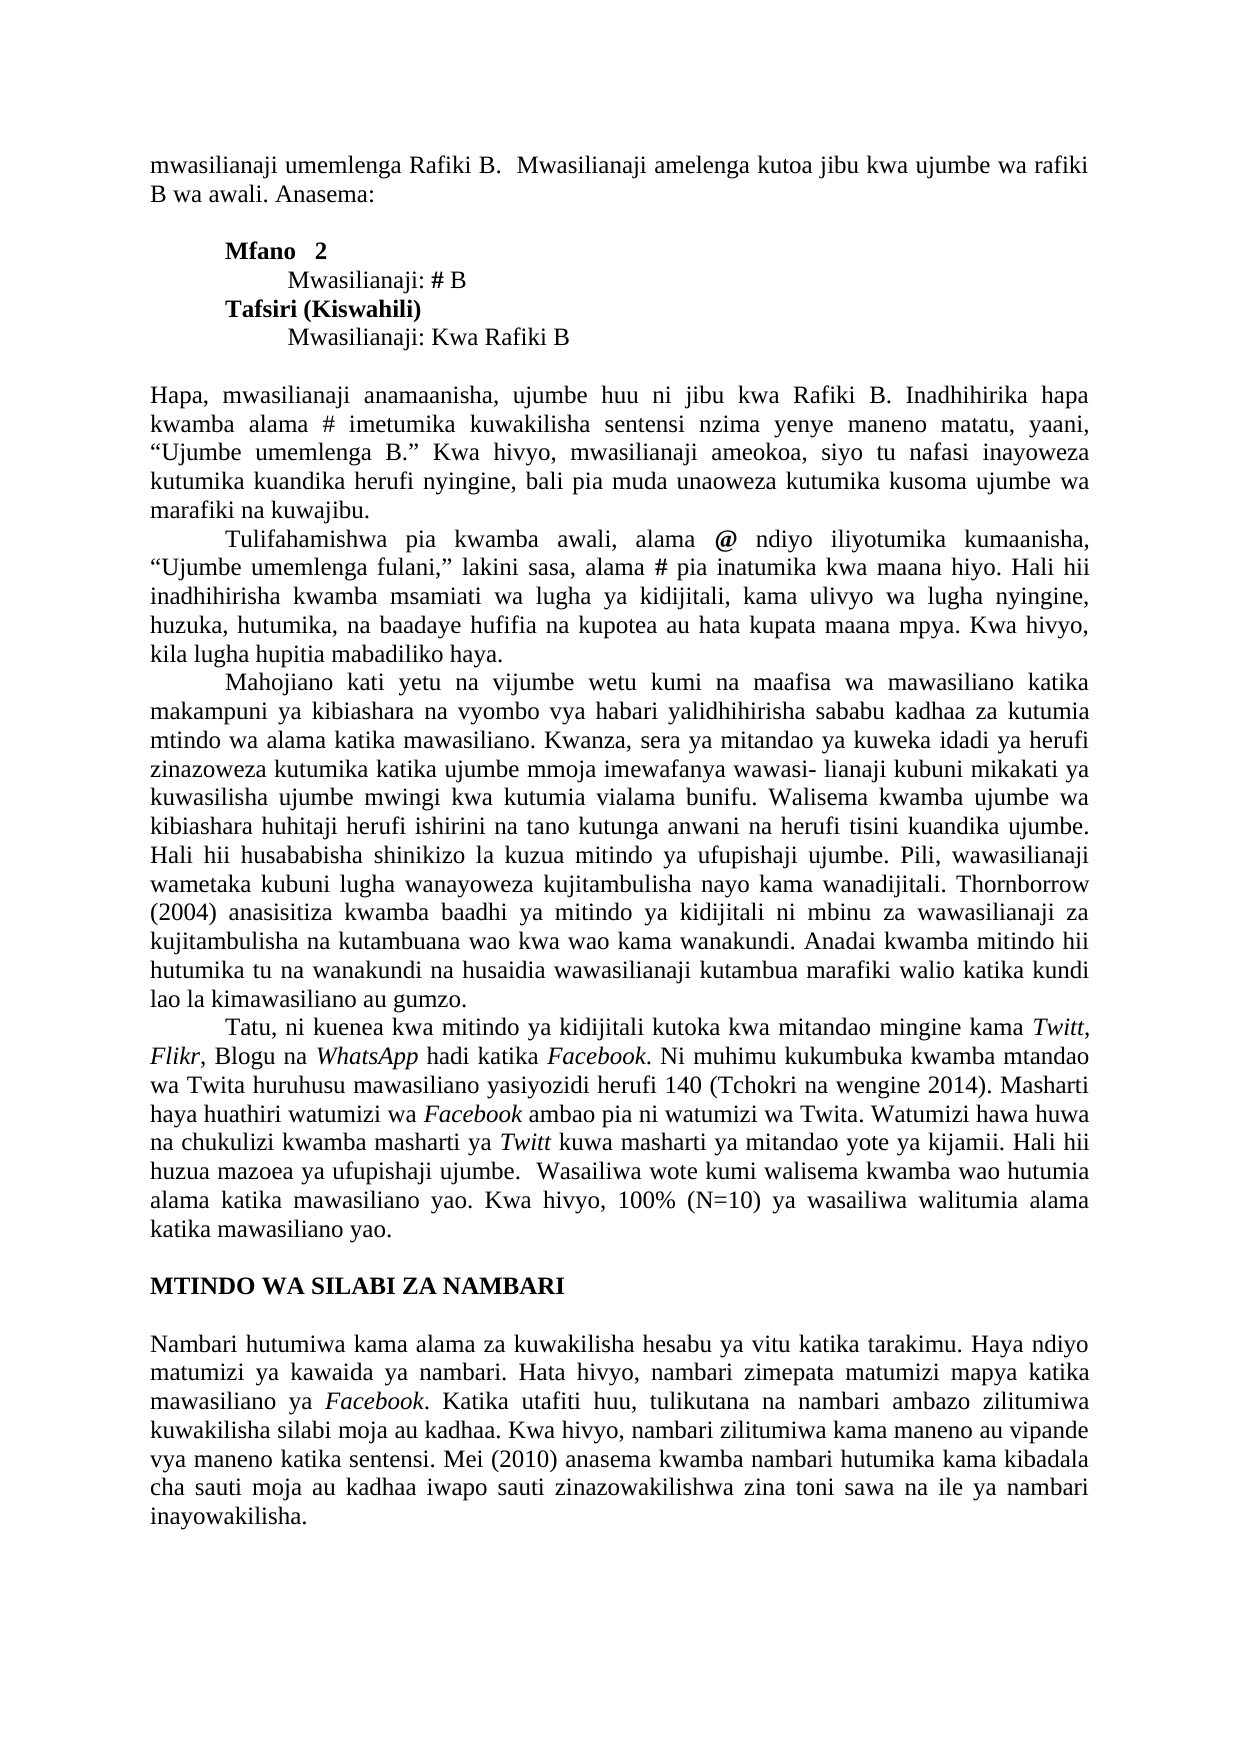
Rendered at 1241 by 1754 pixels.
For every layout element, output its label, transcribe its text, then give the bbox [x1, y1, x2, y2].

text Mwasilianaji: # B [150, 265, 1090, 294]
text MTINDO WA SILABI ZA NAMBARI [150, 1271, 1090, 1300]
text Tafsiri (Kiswahili) [150, 294, 1090, 322]
text Mfano 2 [150, 236, 1090, 265]
text Tulifahamishwa pia kwamba awali, alama @ ndiyo iliyotumika kumaanisha, “Ujumbe umemlenga fulani,” lakini sasa, alama # pia inatumika kwa maana hiyo. Hali hii inadhihirisha kwamba msamiati wa lugha ya kidijitali, kama ulivyo wa lugha nyingine, huzuka, hutumika, na baadaye hufifia na kupotea au hata kupata maana mpya. Kwa hivyo, kila lugha hupitia mabadiliko haya. [150, 524, 1090, 667]
text Nambari hutumiwa kama alama za kuwakilisha hesabu ya vitu katika tarakimu. Haya ndiyo matumizi ya kawaida ya nambari. Hata hivyo, nambari zimepata matumizi mapya katika mawasiliano ya Facebook. Katika utafiti huu, tulikutana na nambari ambazo zilitumiwa kuwakilisha silabi moja au kadhaa. Kwa hivyo, nambari zilitumiwa kama maneno au vipande vya maneno katika sentensi. Mei (2010) anasema kwamba nambari hutumika kama kibadala cha sauti moja au kadhaa iwapo sauti zinazowakilishwa zina toni sawa na ile ya nambari inayowakilisha. [150, 1329, 1090, 1530]
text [150, 150, 1090, 207]
text Hapa, mwasilianaji anamaanisha, ujumbe huu ni jibu kwa Rafiki B. Inadhihirika hapa kwamba alama # imetumika kuwakilisha sentensi nzima yenye maneno matatu, yaani, “Ujumbe umemlenga B.” Kwa hivyo, mwasilianaji ameokoa, siyo tu nafasi inayoweza kutumika kuandika herufi nyingine, bali pia muda unaoweza kutumika kusoma ujumbe wa marafiki na kuwajibu. [150, 380, 1090, 524]
text Tatu, ni kuenea kwa mitindo ya kidijitali kutoka kwa mitandao mingine kama Twitt, Flikr, Blogu na WhatsApp hadi katika Facebook. Ni muhimu kukumbuka kwamba mtandao wa Twita huruhusu mawasiliano yasiyozidi herufi 140 (Tchokri na wengine 2014). Masharti haya huathiri watumizi wa Facebook ambao pia ni watumizi wa Twita. Watumizi hawa huwa na chukulizi kwamba masharti ya Twitt kuwa masharti ya mitandao yote ya kijamii. Hali hii huzua mazoea ya ufupishaji ujumbe. Wasailiwa wote kumi walisema kwamba wao hutumia alama katika mawasiliano yao. Kwa hivyo, 100% (N=10) ya wasailiwa walitumia alama katika mawasiliano yao. [150, 1012, 1090, 1242]
text Mahojiano kati yetu na vijumbe wetu kumi na maafisa wa mawasiliano katika makampuni ya kibiashara na vyombo vya habari yalidhihirisha sababu kadhaa za kutumia mtindo wa alama katika mawasiliano. Kwanza, sera ya mitandao ya kuweka idadi ya herufi zinazoweza kutumika katika ujumbe mmoja imewafanya wawasi- lianaji kubuni mikakati ya kuwasilisha ujumbe mwingi kwa kutumia vialama bunifu. Walisema kwamba ujumbe wa kibiashara huhitaji herufi ishirini na tano kutunga anwani na herufi tisini kuandika ujumbe. Hali hii husababisha shinikizo la kuzua mitindo ya ufupishaji ujumbe. Pili, wawasilianaji wametaka kubuni lugha wanayoweza kujitambulisha nayo kama wanadijitali. Thornborrow (2004) anasisitiza kwamba baadhi ya mitindo ya kidijitali ni mbinu za wawasilianaji za kujitambulisha na kutambuana wao kwa wao kama wanakundi. Anadai kwamba mitindo hii hutumika tu na wanakundi na husaidia wawasilianaji kutambua marafiki walio katika kundi lao la kimawasiliano au gumzo. [150, 667, 1090, 1012]
text Mwasilianaji: Kwa Rafiki B [150, 322, 1090, 351]
